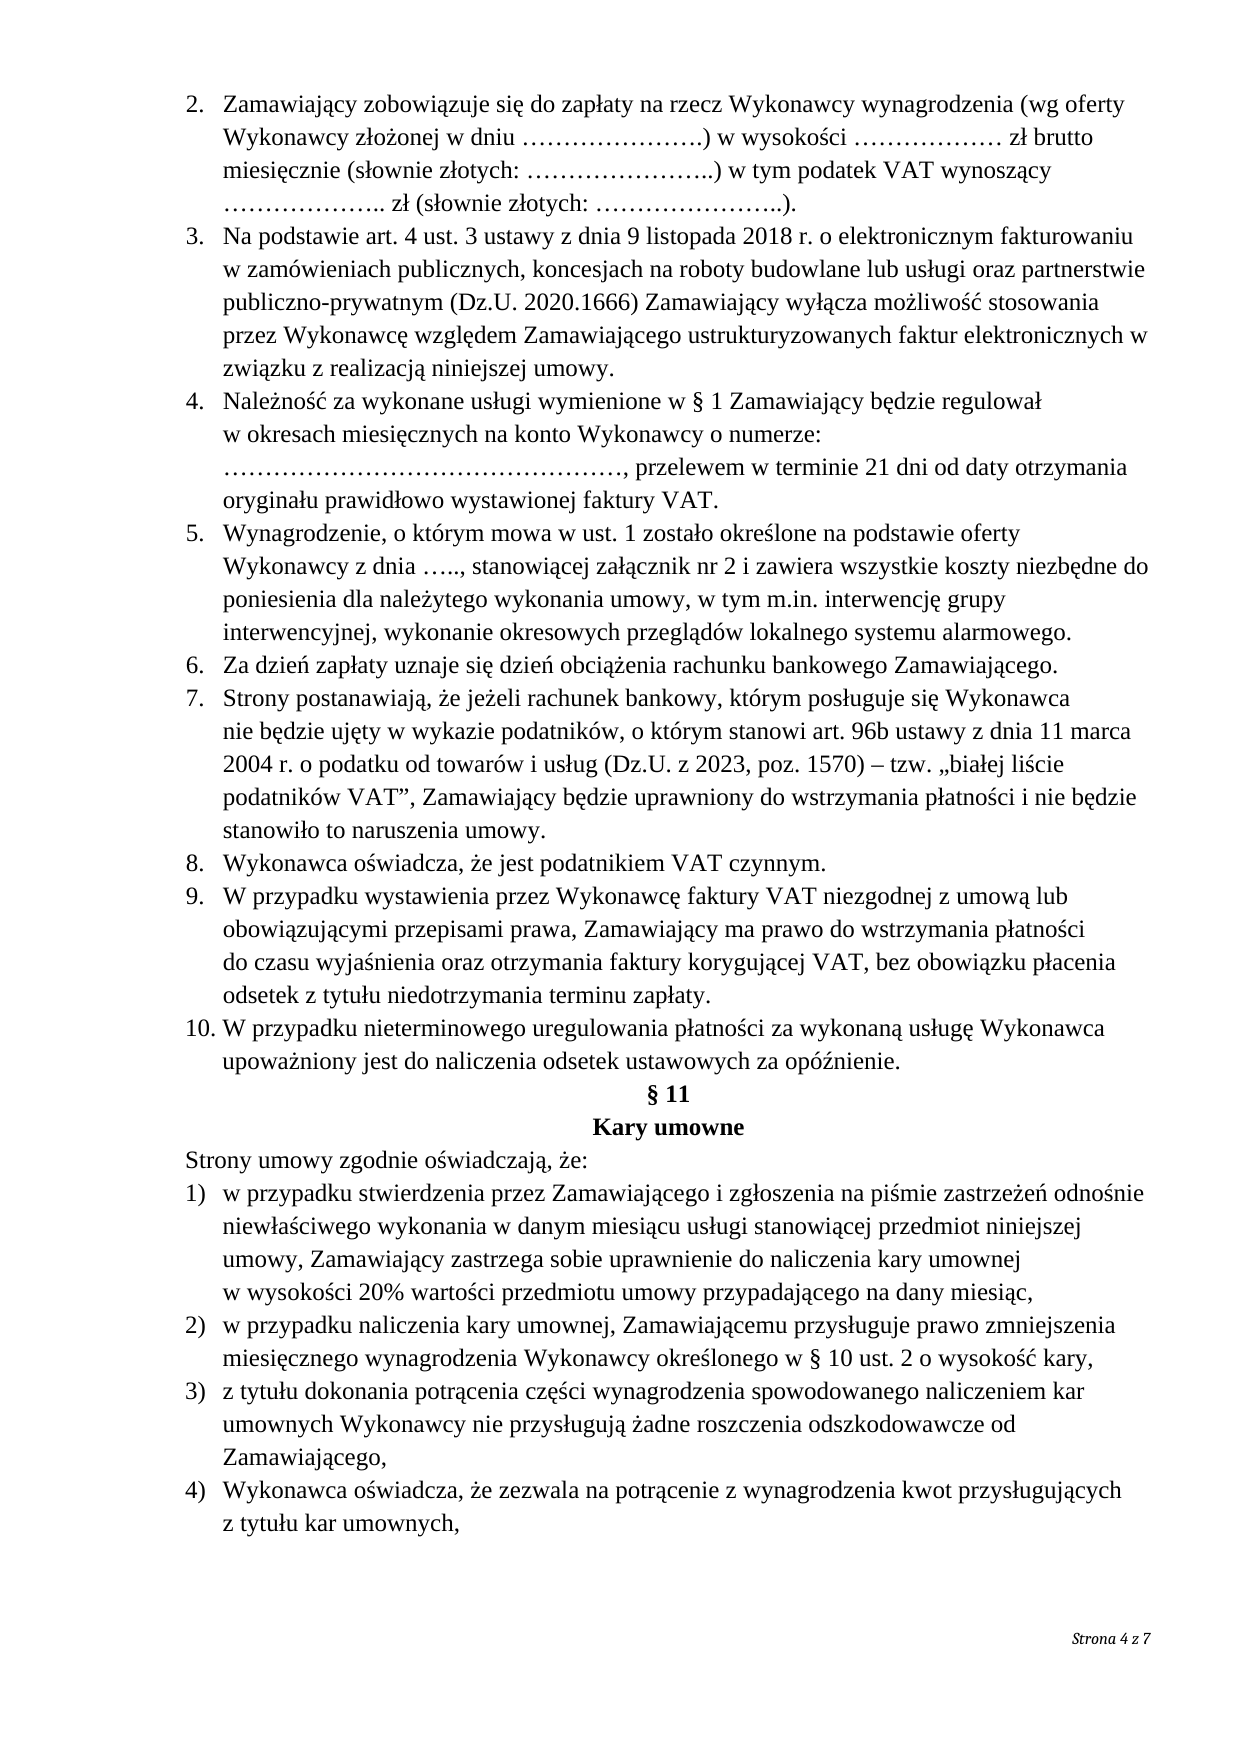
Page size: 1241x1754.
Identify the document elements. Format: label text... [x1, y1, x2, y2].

text Kary umowne [185, 1112, 1152, 1141]
list Należność za wykonane usługi wymienione w § 1 Zamawiający będzie regulował w okresach miesięcznych na konto Wykonawcy o numerze: …………………………………………, przelewem w terminie 21 dni od daty otrzymania oryginału prawidłowo wystawionej faktury VAT. [186, 386, 1152, 514]
text § 11 [185, 1079, 1152, 1108]
list Za dzień zapłaty uznaje się dzień obciążenia rachunku bankowego Zamawiającego. [186, 650, 1152, 679]
list w przypadku stwierdzenia przez Zamawiającego i zgłoszenia na piśmie zastrzeżeń odnośnie niewłaściwego wykonania w danym miesiącu usługi stanowiącej przedmiot niniejszej umowy, Zamawiający zastrzega sobie uprawnienie do naliczenia kary umownej w wysokości 20% wartości przedmiotu umowy przypadającego na dany miesiąc, [185, 1178, 1152, 1306]
list Na podstawie art. 4 ust. 3 ustawy z dnia 9 listopada 2018 r. o elektronicznym fakturowaniu w zamówieniach publicznych, koncesjach na roboty budowlane lub usługi oraz partnerstwie publiczno-prywatnym (Dz.U. 2020.1666) Zamawiający wyłącza możliwość stosowania przez Wykonawcę względem Zamawiającego ustrukturyzowanych faktur elektronicznych w związku z realizacją niniejszej umowy. [186, 221, 1152, 382]
list Wykonawca oświadcza, że zezwala na potrącenie z wynagrodzenia kwot przysługujących z tytułu kar umownych, [185, 1476, 1152, 1537]
list w przypadku naliczenia kary umownej, Zamawiającemu przysługuje prawo zmniejszenia miesięcznego wynagrodzenia Wykonawcy określonego w § 10 ust. 2 o wysokość kary, [185, 1310, 1152, 1372]
list W przypadku wystawienia przez Wykonawcę faktury VAT niezgodnej z umową lub obowiązującymi przepisami prawa, Zamawiający ma prawo do wstrzymania płatności do czasu wyjaśnienia oraz otrzymania faktury korygującej VAT, bez obowiązku płacenia odsetek z tytułu niedotrzymania terminu zapłaty. [186, 881, 1152, 1009]
list z tytułu dokonania potrącenia części wynagrodzenia spowodowanego naliczeniem kar umownych Wykonawcy nie przysługują żadne roszczenia odszkodowawcze od Zamawiającego, [185, 1376, 1152, 1471]
list W przypadku nieterminowego uregulowania płatności za wykonaną usługę Wykonawca upoważniony jest do naliczenia odsetek ustawowych za opóźnienie. [185, 1013, 1152, 1075]
text Strony umowy zgodnie oświadczają, że: [185, 1145, 1152, 1174]
list Strony postanawiają, że jeżeli rachunek bankowy, którym posługuje się Wykonawca nie będzie ujęty w wykazie podatników, o którym stanowi art. 96b ustawy z dnia 11 marca 2004 r. o podatku od towarów i usług (Dz.U. z 2023, poz. 1570) – tzw. „białej liście podatników VAT”, Zamawiający będzie uprawniony do wstrzymania płatności i nie będzie stanowiło to naruszenia umowy. [186, 683, 1152, 844]
list Wykonawca oświadcza, że jest podatnikiem VAT czynnym. [186, 848, 1152, 877]
list Zamawiający zobowiązuje się do zapłaty na rzecz Wykonawcy wynagrodzenia (wg oferty Wykonawcy złożonej w dniu ………………….) w wysokości ……………… zł brutto miesięcznie (słownie złotych: …………………..) w tym podatek VAT wynoszący ……………….. zł (słownie złotych: …………………..). [186, 89, 1152, 216]
list Wynagrodzenie, o którym mowa w ust. 1 zostało określone na podstawie oferty Wykonawcy z dnia ….., stanowiącej załącznik nr 2 i zawiera wszystkie koszty niezbędne do poniesienia dla należytego wykonania umowy, w tym m.in. interwencję grupy interwencyjnej, wykonanie okresowych przeglądów lokalnego systemu alarmowego. [186, 518, 1152, 646]
